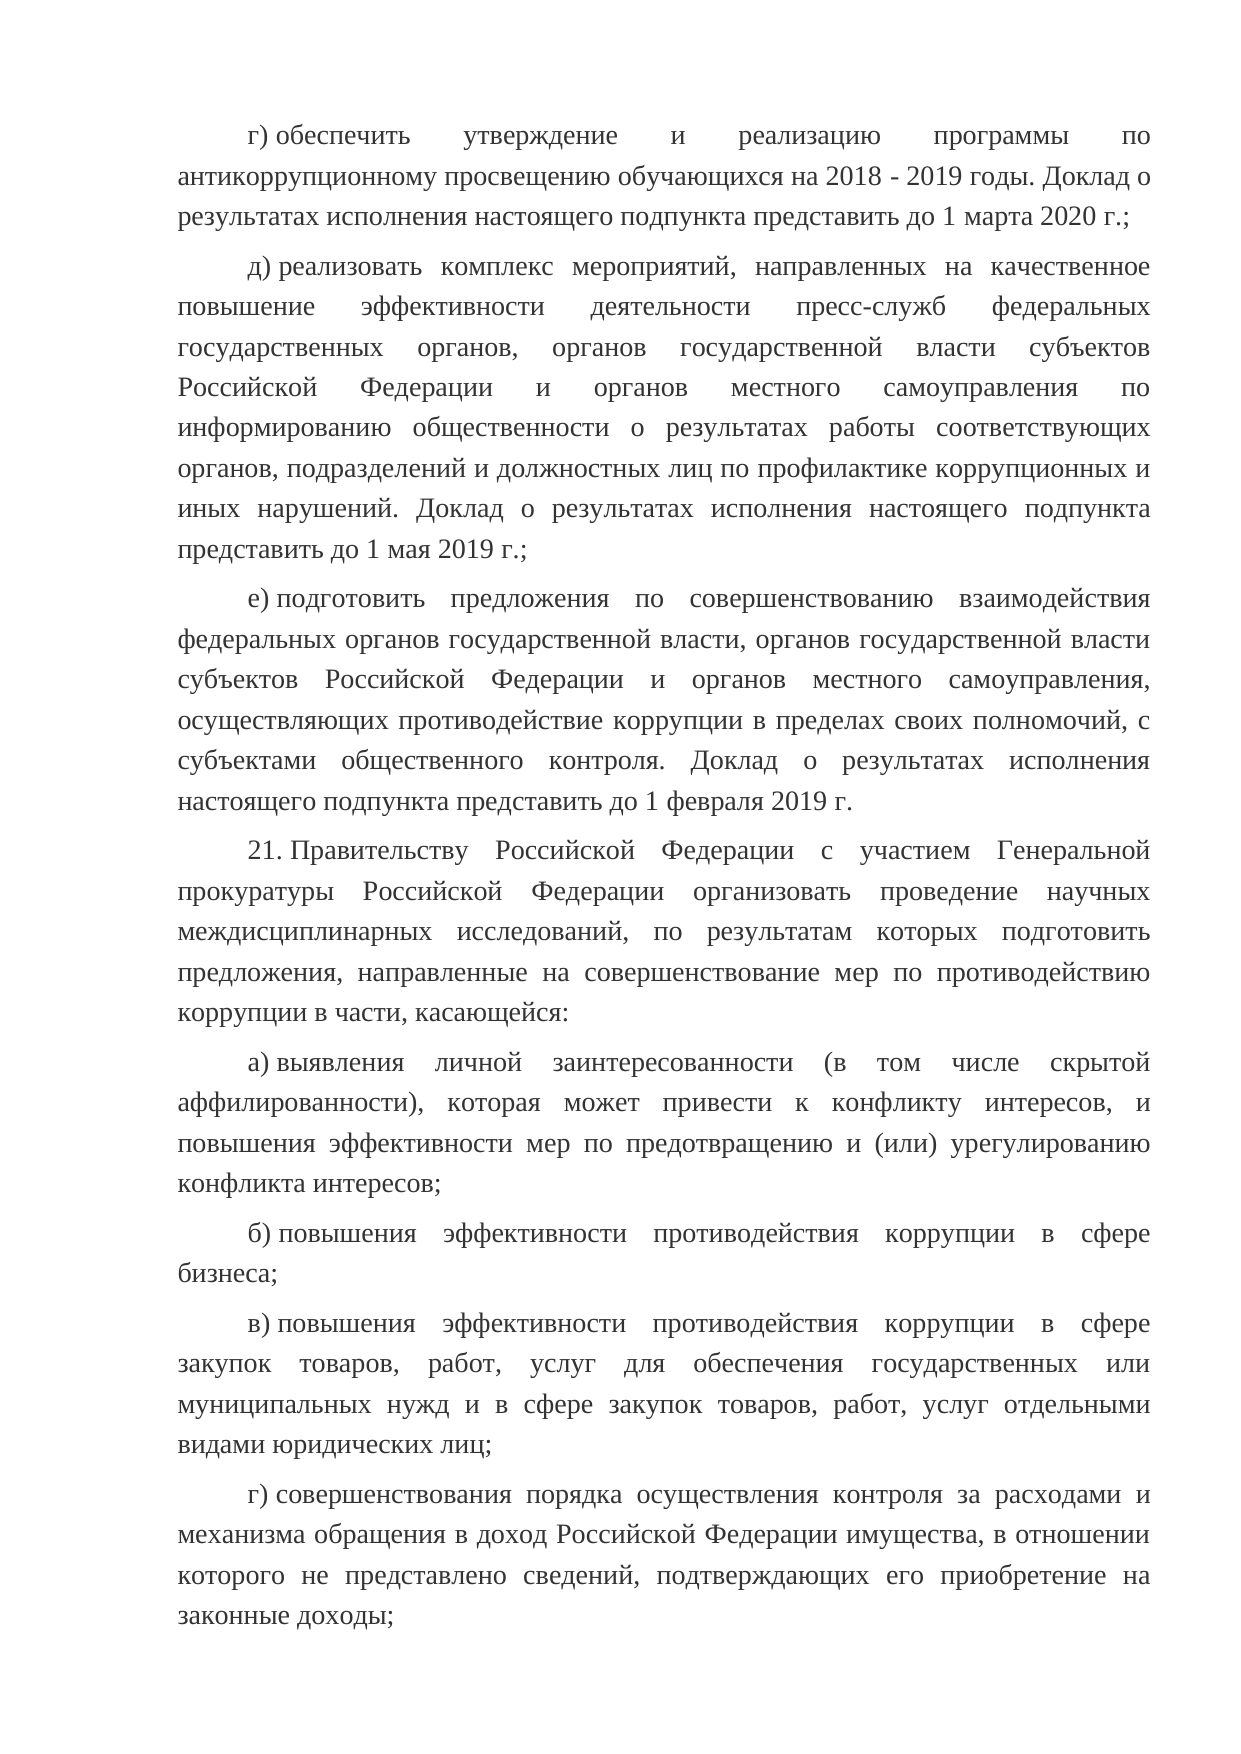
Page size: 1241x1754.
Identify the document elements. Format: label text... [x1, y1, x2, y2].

text д) реализовать комплекс мероприятий, направленных на качественное повышение эффективности деятельности пресс-служб федеральных государственных органов, органов государственной власти субъектов Российской Федерации и органов местного самоуправления по информированию общественности о результатах работы соответствующих органов, подразделений и должностных лиц по профилактике коррупционных и иных нарушений. Доклад о результатах исполнения настоящего подпункта представить до 1 мая 2019 г.; [177, 249, 1152, 564]
text а) выявления личной заинтересованности (в том числе скрытой аффилированности), которая может привести к конфликту интересов, и повышения эффективности мер по предотвращению и (или) урегулированию конфликта интересов; [177, 1045, 1152, 1198]
text е) подготовить предложения по совершенствованию взаимодействия федеральных органов государственной власти, органов государственной власти субъектов Российской Федерации и органов местного самоуправления, осуществляющих противодействие коррупции в пределах своих полномочий, с субъектами общественного контроля. Доклад о результатах исполнения настоящего подпункта представить до 1 февраля 2019 г. [177, 581, 1152, 816]
text в) повышения эффективности противодействия коррупции в сфере закупок товаров, работ, услуг для обеспечения государственных или муниципальных нужд и в сфере закупок товаров, работ, услуг отдельными видами юридических лиц; [177, 1306, 1152, 1460]
text г) обеспечить утверждение и реализацию программы по антикоррупционному просвещению обучающихся на 2018 - 2019 годы. Доклад о результатах исполнения настоящего подпункта представить до 1 марта 2020 г.; [177, 118, 1152, 231]
text 21. Правительству Российской Федерации с участием Генеральной прокуратуры Российской Федерации организовать проведение научных междисциплинарных исследований, по результатам которых подготовить предложения, направленные на совершенствование мер по противодействию коррупции в части, касающейся: [177, 833, 1152, 1027]
text г) совершенствования порядка осуществления контроля за расходами и механизма обращения в доход Российской Федерации имущества, в отношении которого не представлено сведений, подтверждающих его приобретение на законные доходы; [177, 1477, 1152, 1631]
text б) повышения эффективности противодействия коррупции в сфере бизнеса; [177, 1216, 1152, 1289]
